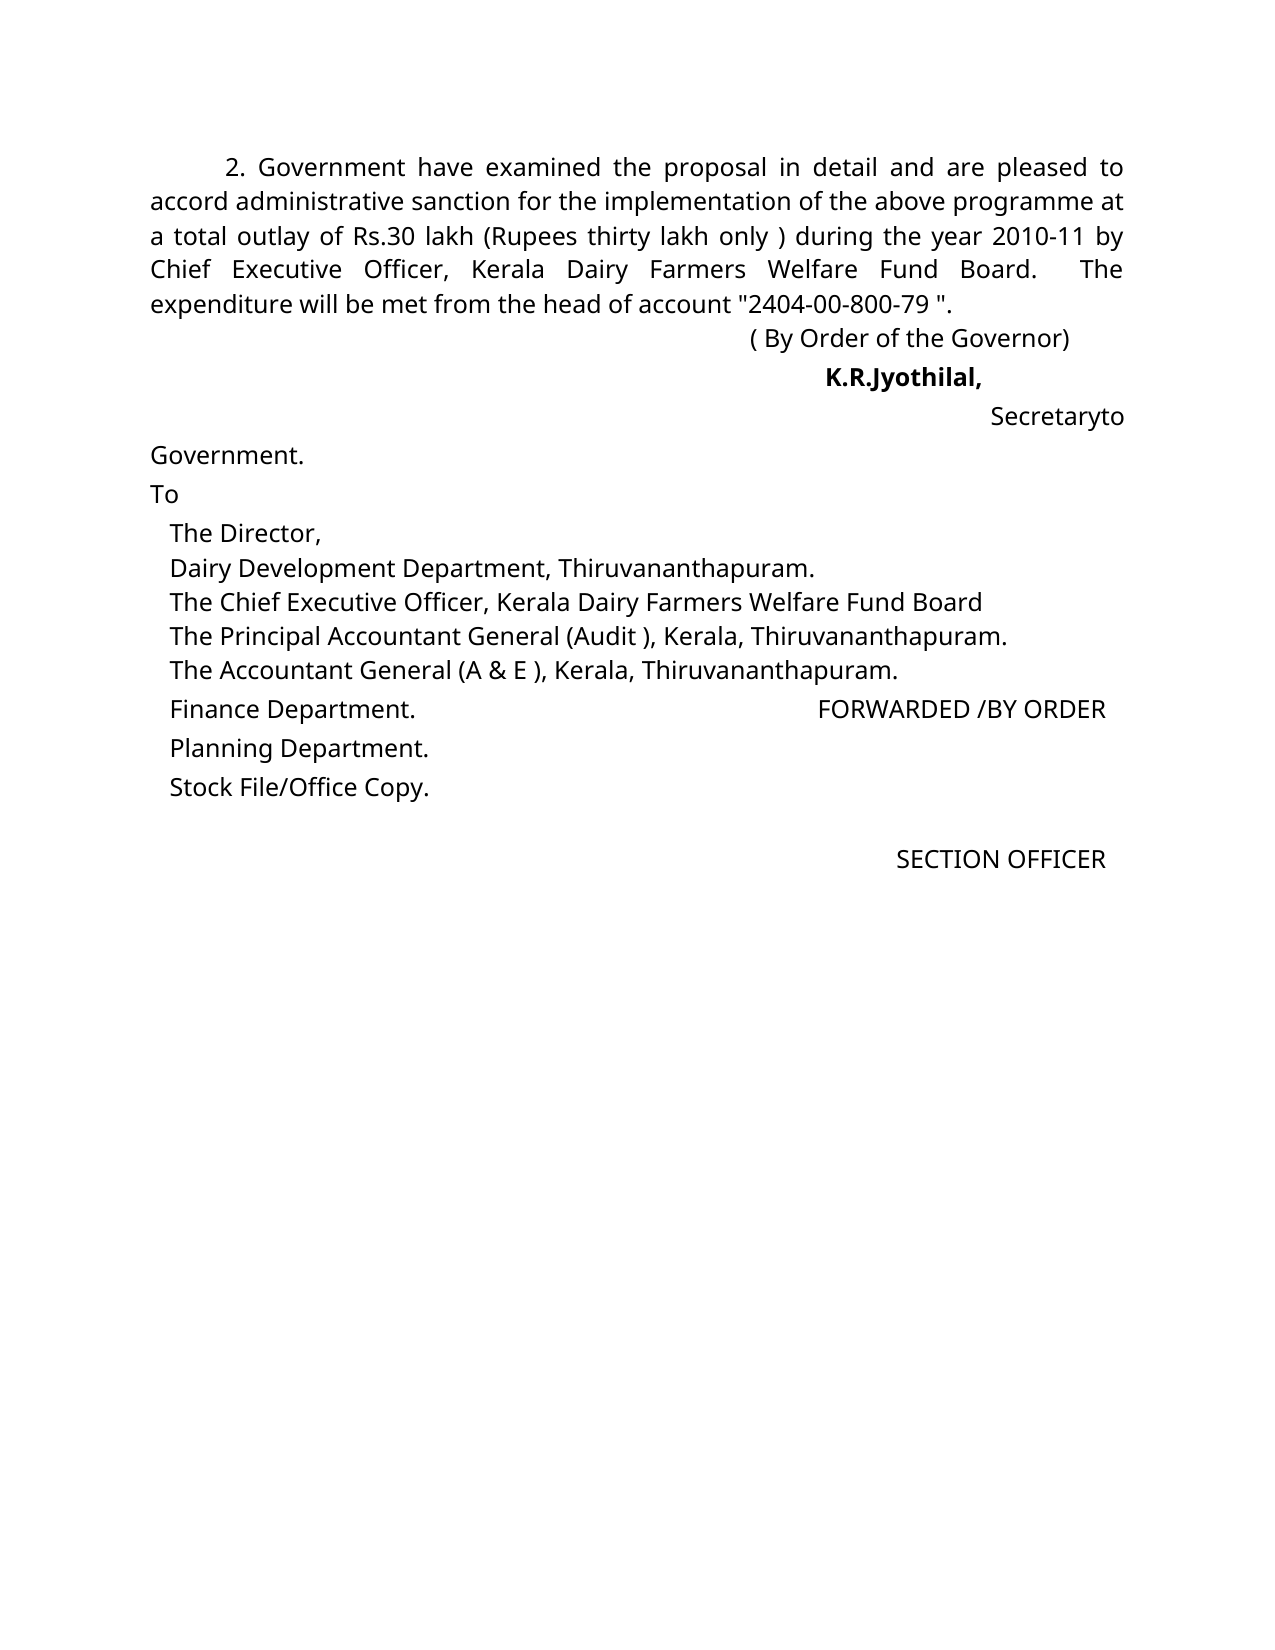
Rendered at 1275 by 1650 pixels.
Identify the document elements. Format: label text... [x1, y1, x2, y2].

text Dairy Development Department, Thiruvananthapuram. [150, 550, 1125, 584]
text 2. Government have examined the proposal in detail and are pleased to accord administrative sanction for the implementation of the above programme at a total outlay of Rs.30 lakh (Rupees thirty lakh only ) during the year 2010-11 by Chief Executive Officer, Kerala Dairy Farmers Welfare Fund Board. The expenditure will be met from the head of account "2404-00-800-79 ". [150, 150, 1125, 320]
text The Chief Executive Officer, Kerala Dairy Farmers Welfare Fund Board [150, 584, 1125, 618]
text The Accountant General (A & E ), Kerala, Thiruvananthapuram. [150, 652, 1125, 686]
text The Director, [150, 516, 1125, 550]
text Planning Department. [150, 731, 1125, 765]
text ( By Order of the Governor) [150, 320, 1125, 354]
text To [150, 477, 1125, 511]
text K.R.Jyothilal, Secretaryto Government. [150, 359, 1125, 472]
text The Principal Accountant General (Audit ), Kerala, Thiruvananthapuram. [150, 618, 1125, 652]
text SECTION OFFICER [150, 842, 1125, 876]
text Finance Department. FORWARDED /BY ORDER [150, 692, 1125, 726]
text Stock File/Office Copy. [150, 770, 1125, 804]
